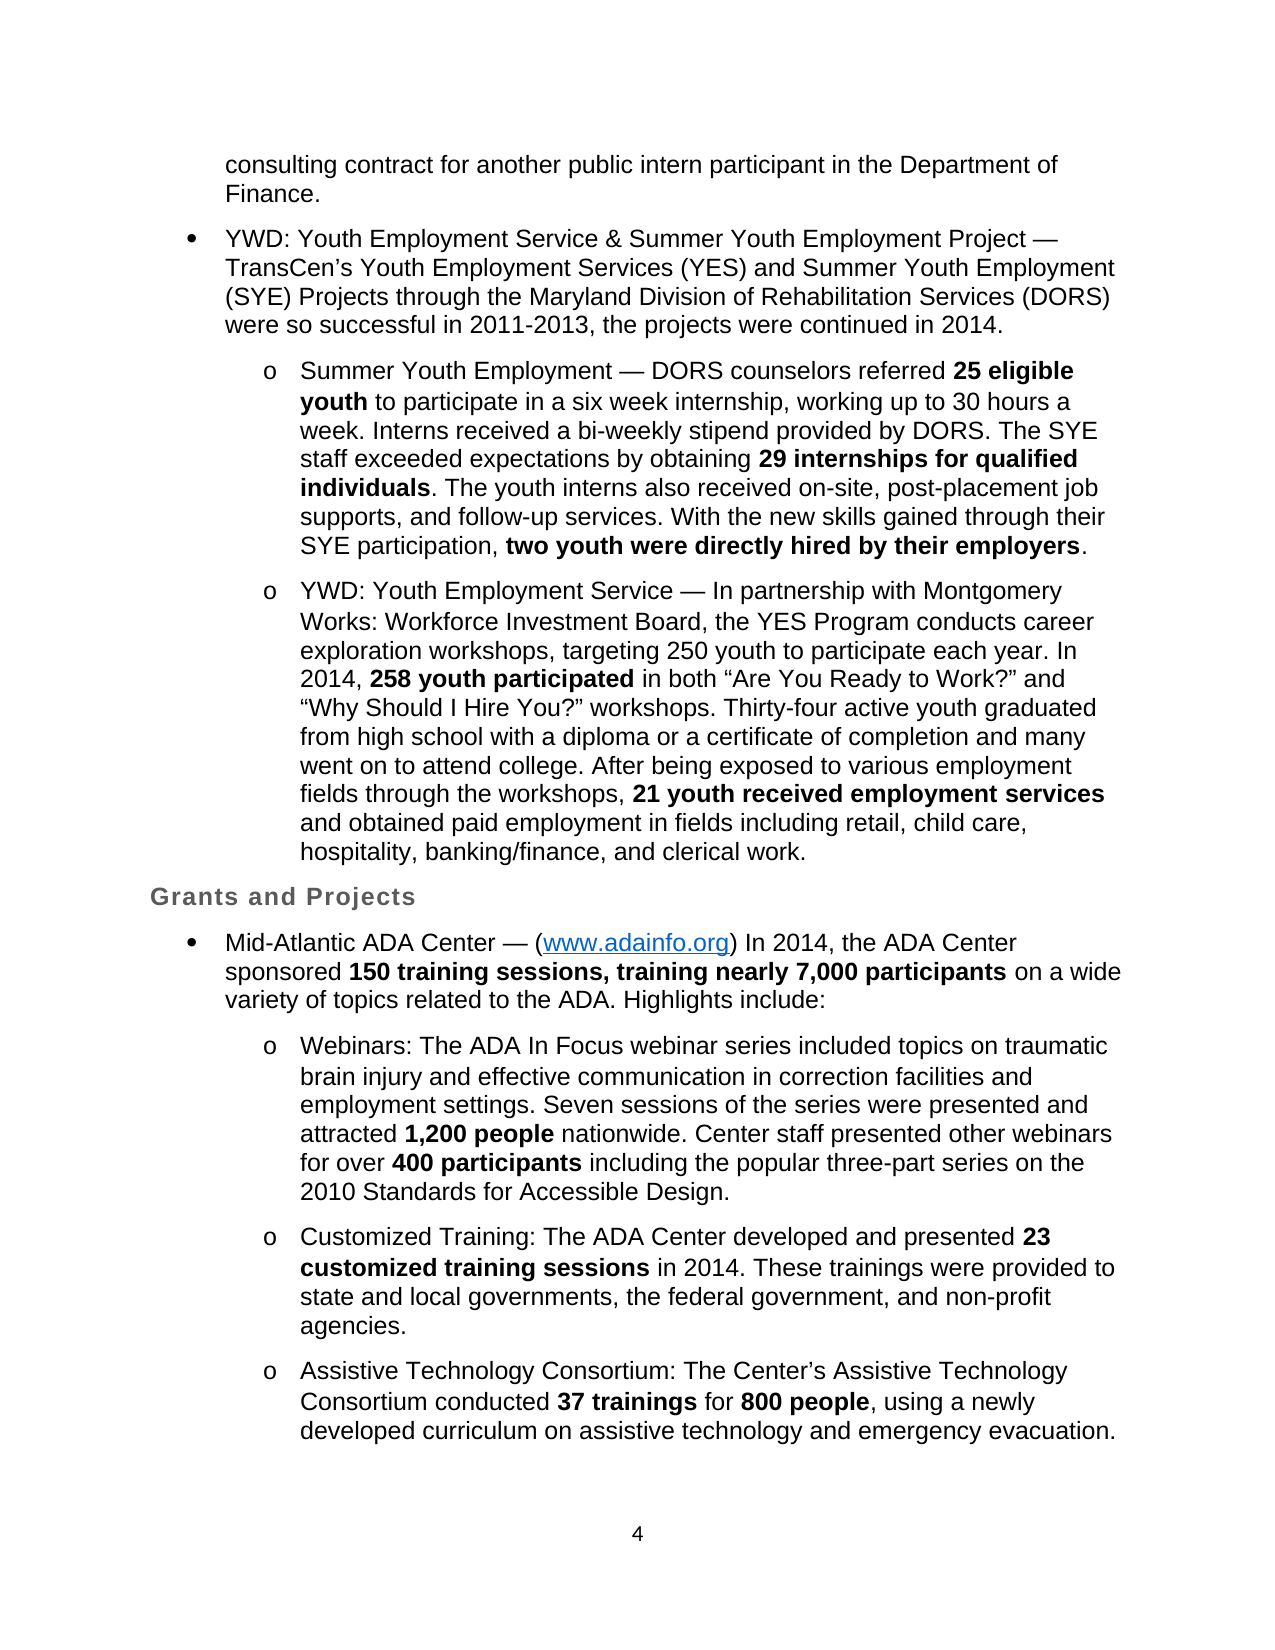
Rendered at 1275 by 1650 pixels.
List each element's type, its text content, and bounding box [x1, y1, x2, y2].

list Summer Youth Employment — DORS counselors referred 25 eligible youth to participate in a six week internship, working up to 30 hours a week. Interns received a bi-weekly stipend provided by DORS. The SYE staff exceeded expectations by obtaining 29 internships for qualified individuals. The youth interns also received on-site, post-placement job supports, and follow-up services. With the new skills gained through their SYE participation, two youth were directly hired by their employers. [262, 356, 1125, 559]
list Mid-Atlantic ADA Center — (www.adainfo.org) In 2014, the ADA Center sponsored 150 training sessions, training nearly 7,000 participants on a wide variety of topics related to the ADA. Highlights include: [187, 928, 1125, 1014]
list YWD: Youth Employment Service — In partnership with Montgomery Works: Workforce Investment Board, the YES Program conducts career exploration workshops, targeting 250 youth to participate each year. In 2014, 258 youth participated in both “Are You Ready to Work?” and “Why Should I Hire You?” workshops. Thirty-four active youth graduated from high school with a diploma or a certificate of completion and many went on to attend college. After being exposed to various employment fields through the workshops, 21 youth received employment services and obtained paid employment in fields including retail, child care, hospitality, banking/finance, and clerical work. [262, 576, 1125, 866]
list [187, 150, 1125, 207]
subtitle Grants and Projects [150, 882, 1125, 911]
list YWD: Youth Employment Service & Summer Youth Employment Project — TransCen’s Youth Employment Services (YES) and Summer Youth Employment (SYE) Projects through the Maryland Division of Rehabilitation Services (DORS) were so successful in 2011-2013, the projects were continued in 2014. [187, 224, 1125, 339]
list Webinars: The ADA In Focus webinar series included topics on traumatic brain injury and effective communication in correction facilities and employment settings. Seven sessions of the series were presented and attracted 1,200 people nationwide. Center staff presented other webinars for over 400 participants including the popular three-part series on the 2010 Standards for Accessible Design. [262, 1031, 1125, 1206]
list Customized Training: The ADA Center developed and presented 23 customized training sessions in 2014. These trainings were provided to state and local governments, the federal government, and non-profit agencies. [262, 1222, 1125, 1339]
list Assistive Technology Consortium: The Center’s Assistive Technology Consortium conducted 37 trainings for 800 people, using a newly developed curriculum on assistive technology and emergency evacuation. [262, 1356, 1125, 1444]
